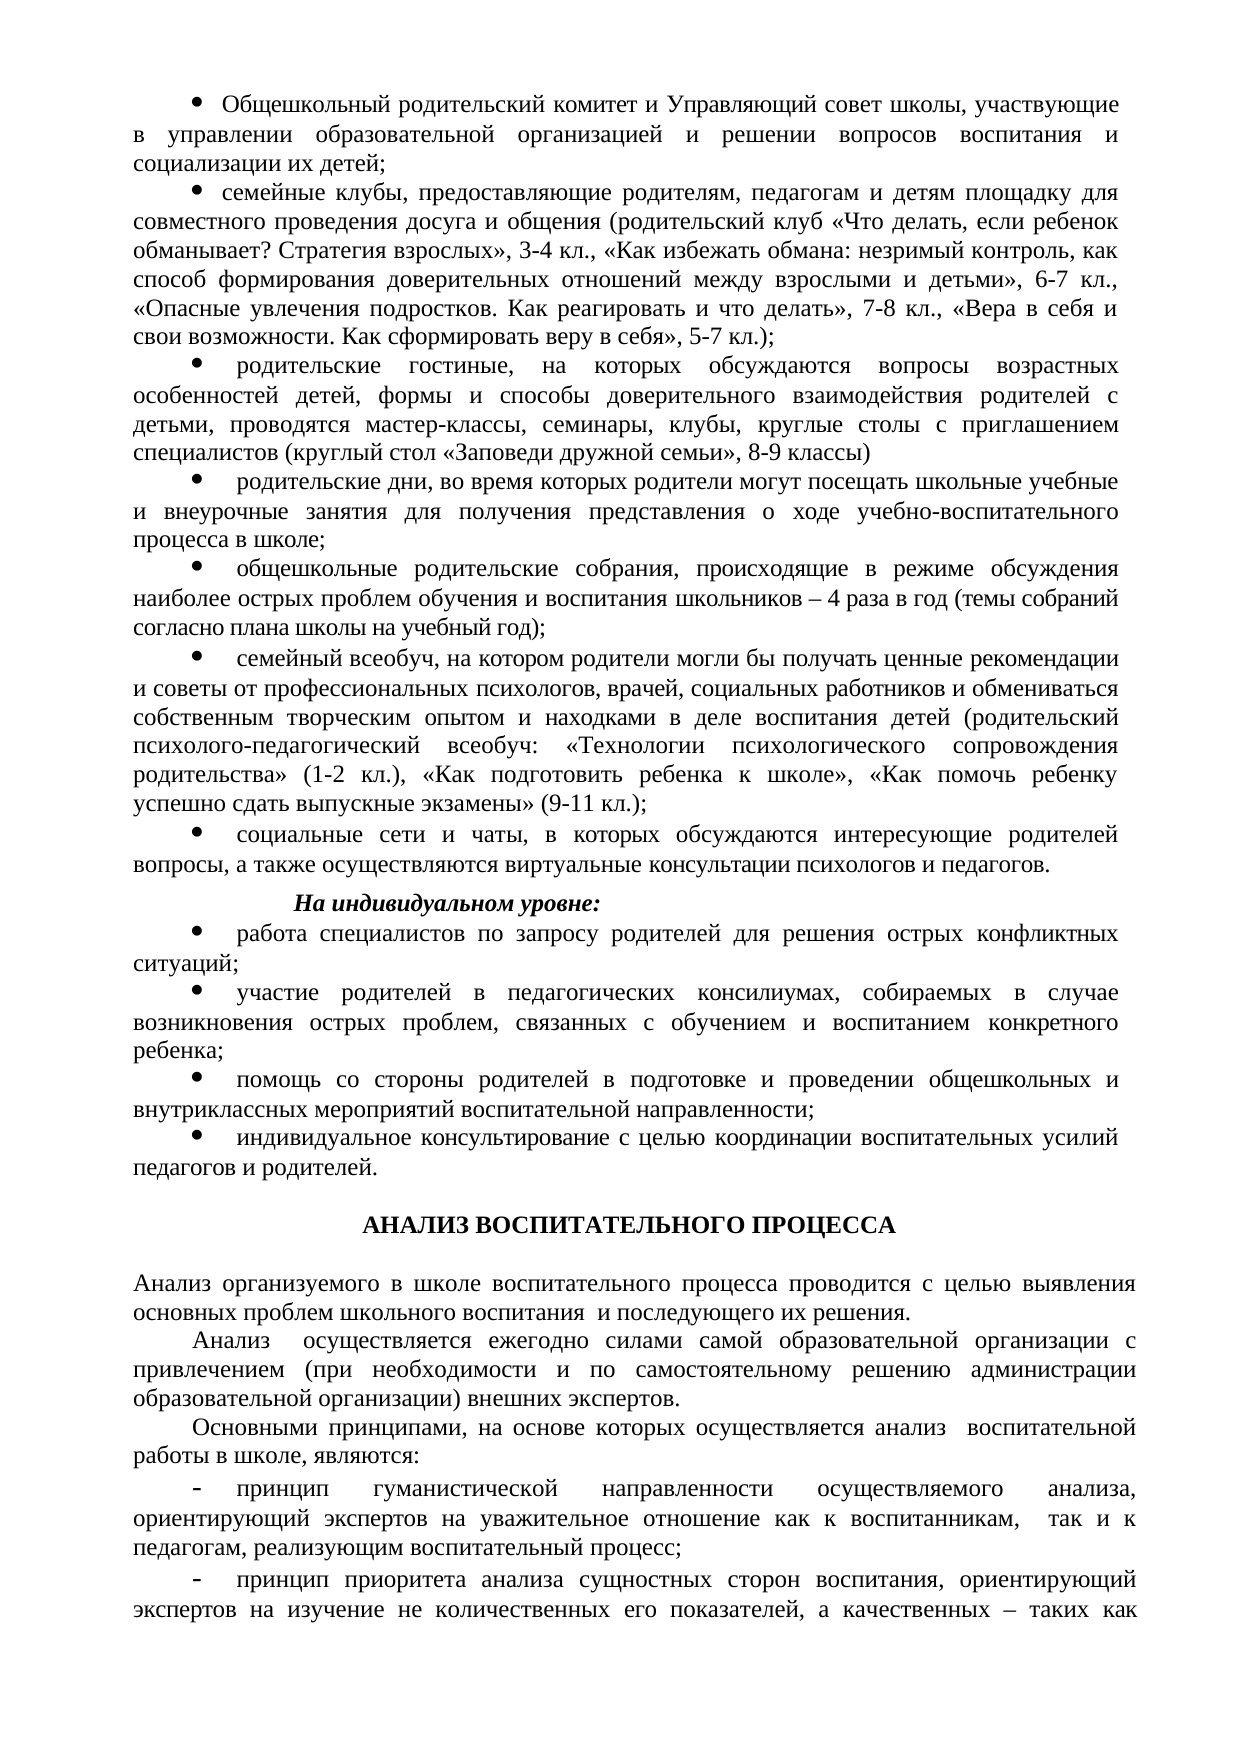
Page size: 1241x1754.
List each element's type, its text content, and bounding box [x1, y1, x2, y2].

list работа специалистов по запросу родителей для решения острых конфликтных ситуаций; [133, 918, 1119, 977]
list Общешкольный родительский комитет и Управляющий совет школы, участвующие в управлении образовательной организацией и решении вопросов воспитания и социализации их детей; [133, 89, 1119, 177]
list родительские дни, во время которых родители могут посещать школьные учебные и внеурочные занятия для получения представления о ходе учебно-воспитательного процесса в школе; [133, 466, 1119, 553]
subtitle На индивидуальном уровне: [293, 885, 1201, 918]
text Основными принципами, на основе которых осуществляется анализ воспитательной работы в школе, являются: [133, 1412, 1138, 1469]
list семейный всеобуч, на котором родители могли бы получать ценные рекомендации и советы от профессиональных психологов, врачей, социальных работников и обмениваться собственным творческим опытом и находками в деле воспитания детей (родительский психолого-педагогический всеобуч: «Технологии психологического сопровождения родительства» (1-2 кл.), «Как подготовить ребенка к школе», «Как помочь ребенку успешно сдать выпускные экзамены» (9-11 кл.); [133, 643, 1119, 817]
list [133, 1560, 1137, 1623]
list общешкольные родительские собрания, происходящие в режиме обсуждения наиболее острых проблем обучения и воспитания школьников – 4 раза в год (темы собраний согласно плана школы на учебный год); [133, 553, 1119, 641]
list индивидуальное консультирование c целью координации воспитательных усилий педагогов и родителей. [133, 1122, 1118, 1181]
text Анализ осуществляется ежегодно силами самой образовательной организации с привлечением (при необходимости и по самостоятельному решению администрации образовательной организации) внешних экспертов. [133, 1326, 1137, 1412]
list принцип гуманистической направленности осуществляемого анализа, ориентирующий экспертов на уважительное отношение как к воспитанникам, так и к педагогам, реализующим воспитательный процесс; [133, 1469, 1137, 1560]
list социальные сети и чаты, в которых обсуждаются интересующие родителей вопросы, а также осуществляются виртуальные консультации психологов и педагогов. [133, 819, 1119, 878]
list родительские гостиные, на которых обсуждаются вопросы возрастных особенностей детей, формы и способы доверительного взаимодействия родителей с детьми, проводятся мастер-классы, семинары, клубы, круглые столы с приглашением специалистов (круглый стол «Заповеди дружной семьи», 8-9 классы) [133, 350, 1119, 466]
list семейные клубы, предоставляющие родителям, педагогам и детям площадку для совместного проведения досуга и общения (родительский клуб «Что делать, если ребенок обманывает? Стратегия взрослых», 3-4 кл., «Как избежать обмана: незримый контроль, как способ формирования доверительных отношений между взрослыми и детьми», 6-7 кл., «Опасные увлечения подростков. Как реагировать и что делать», 7-8 кл., «Вера в себя и свои возможности. Как сформировать веру в себя», 5-7 кл.); [133, 177, 1119, 350]
subtitle АНАЛИЗ ВОСПИТАТЕЛЬНОГО ПРОЦЕССА [362, 1210, 1104, 1238]
text Анализ организуемого в школе воспитательного процесса проводится с целью выявления основных проблем школьного воспитания и последующего их решения. [133, 1268, 1137, 1326]
list участие родителей в педагогических консилиумах, собираемых в случае возникновения острых проблем, связанных с обучением и воспитанием конкретного ребенка; [133, 977, 1119, 1064]
list помощь со стороны родителей в подготовке и проведении общешкольных и внутриклассных мероприятий воспитательной направленности; [133, 1064, 1119, 1122]
